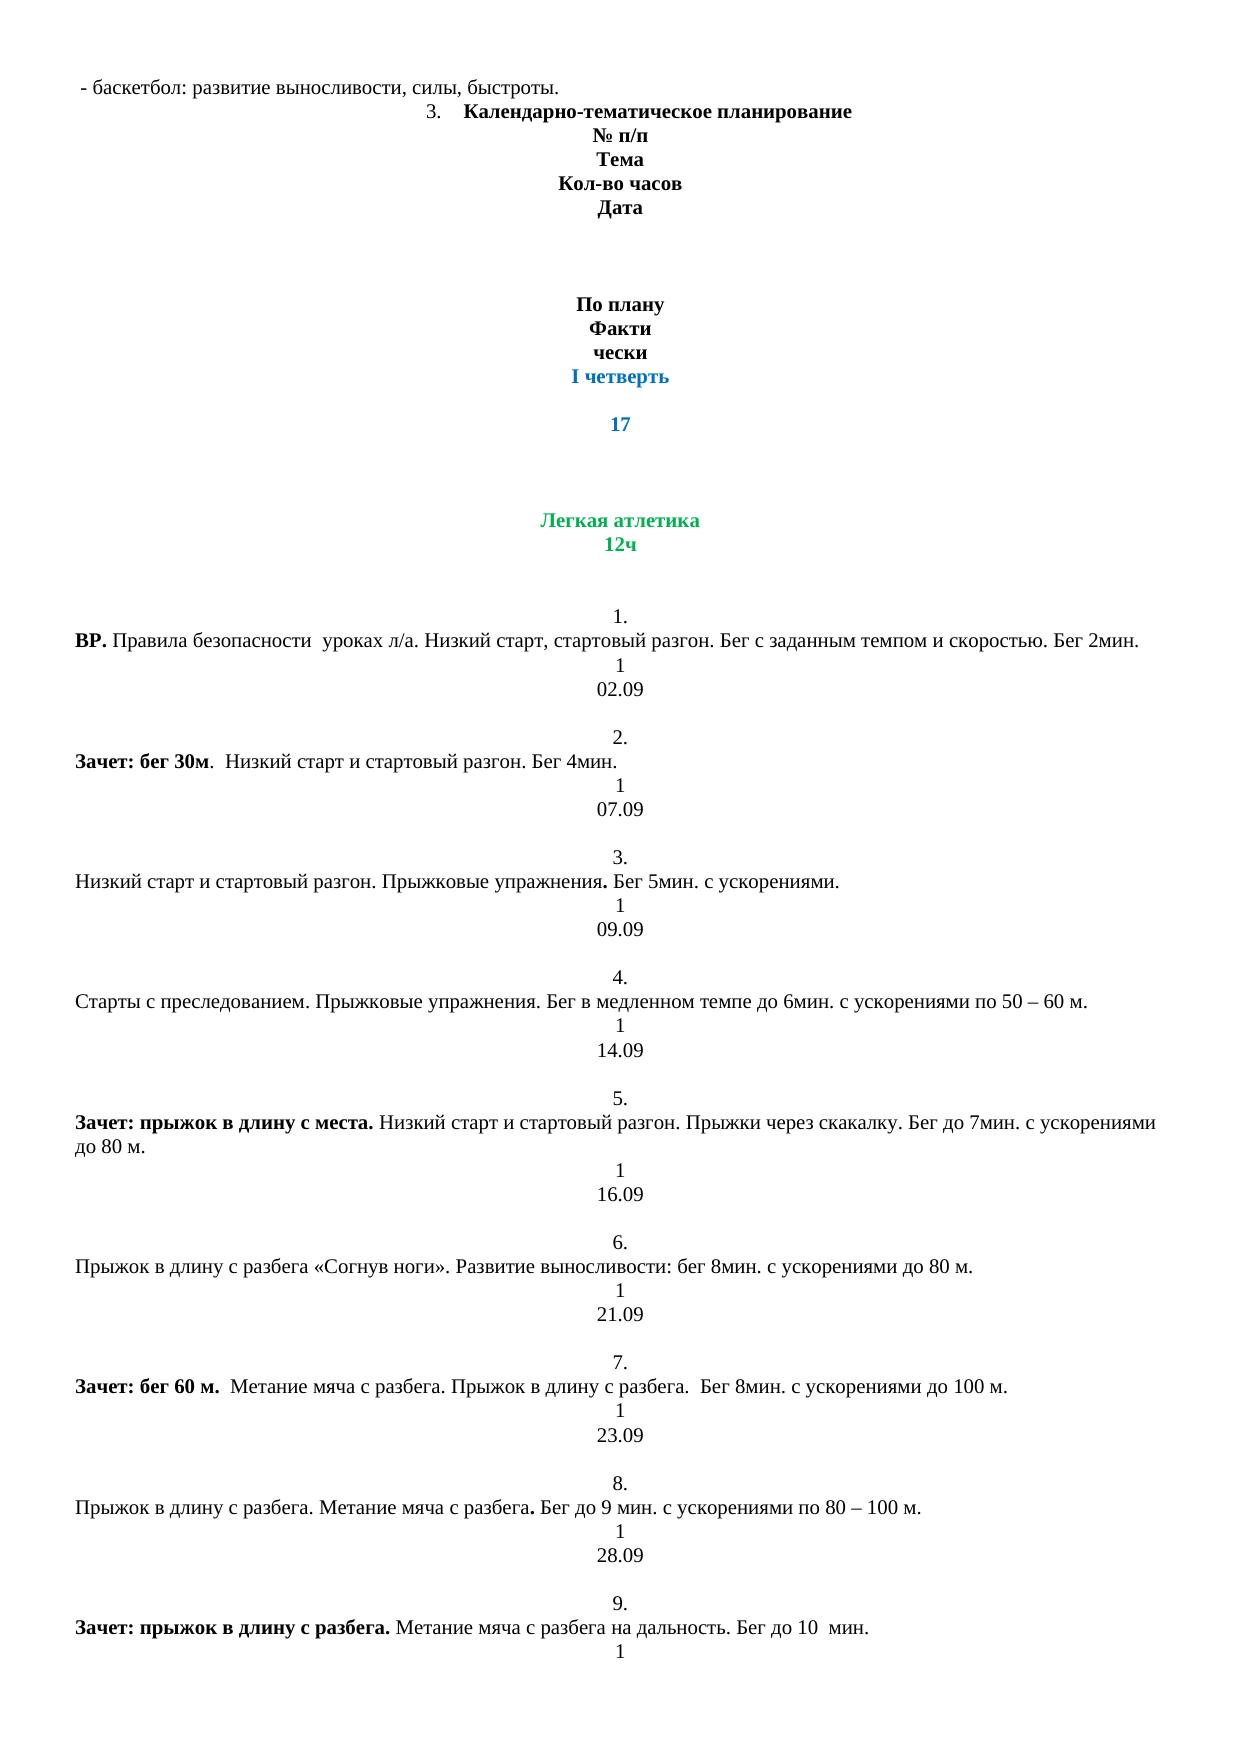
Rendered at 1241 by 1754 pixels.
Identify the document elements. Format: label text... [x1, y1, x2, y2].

text - баскетбол: развитие выносливости, силы, быстроты. [75, 75, 1165, 99]
list Календарно-тематическое планирование [112, 99, 1165, 123]
